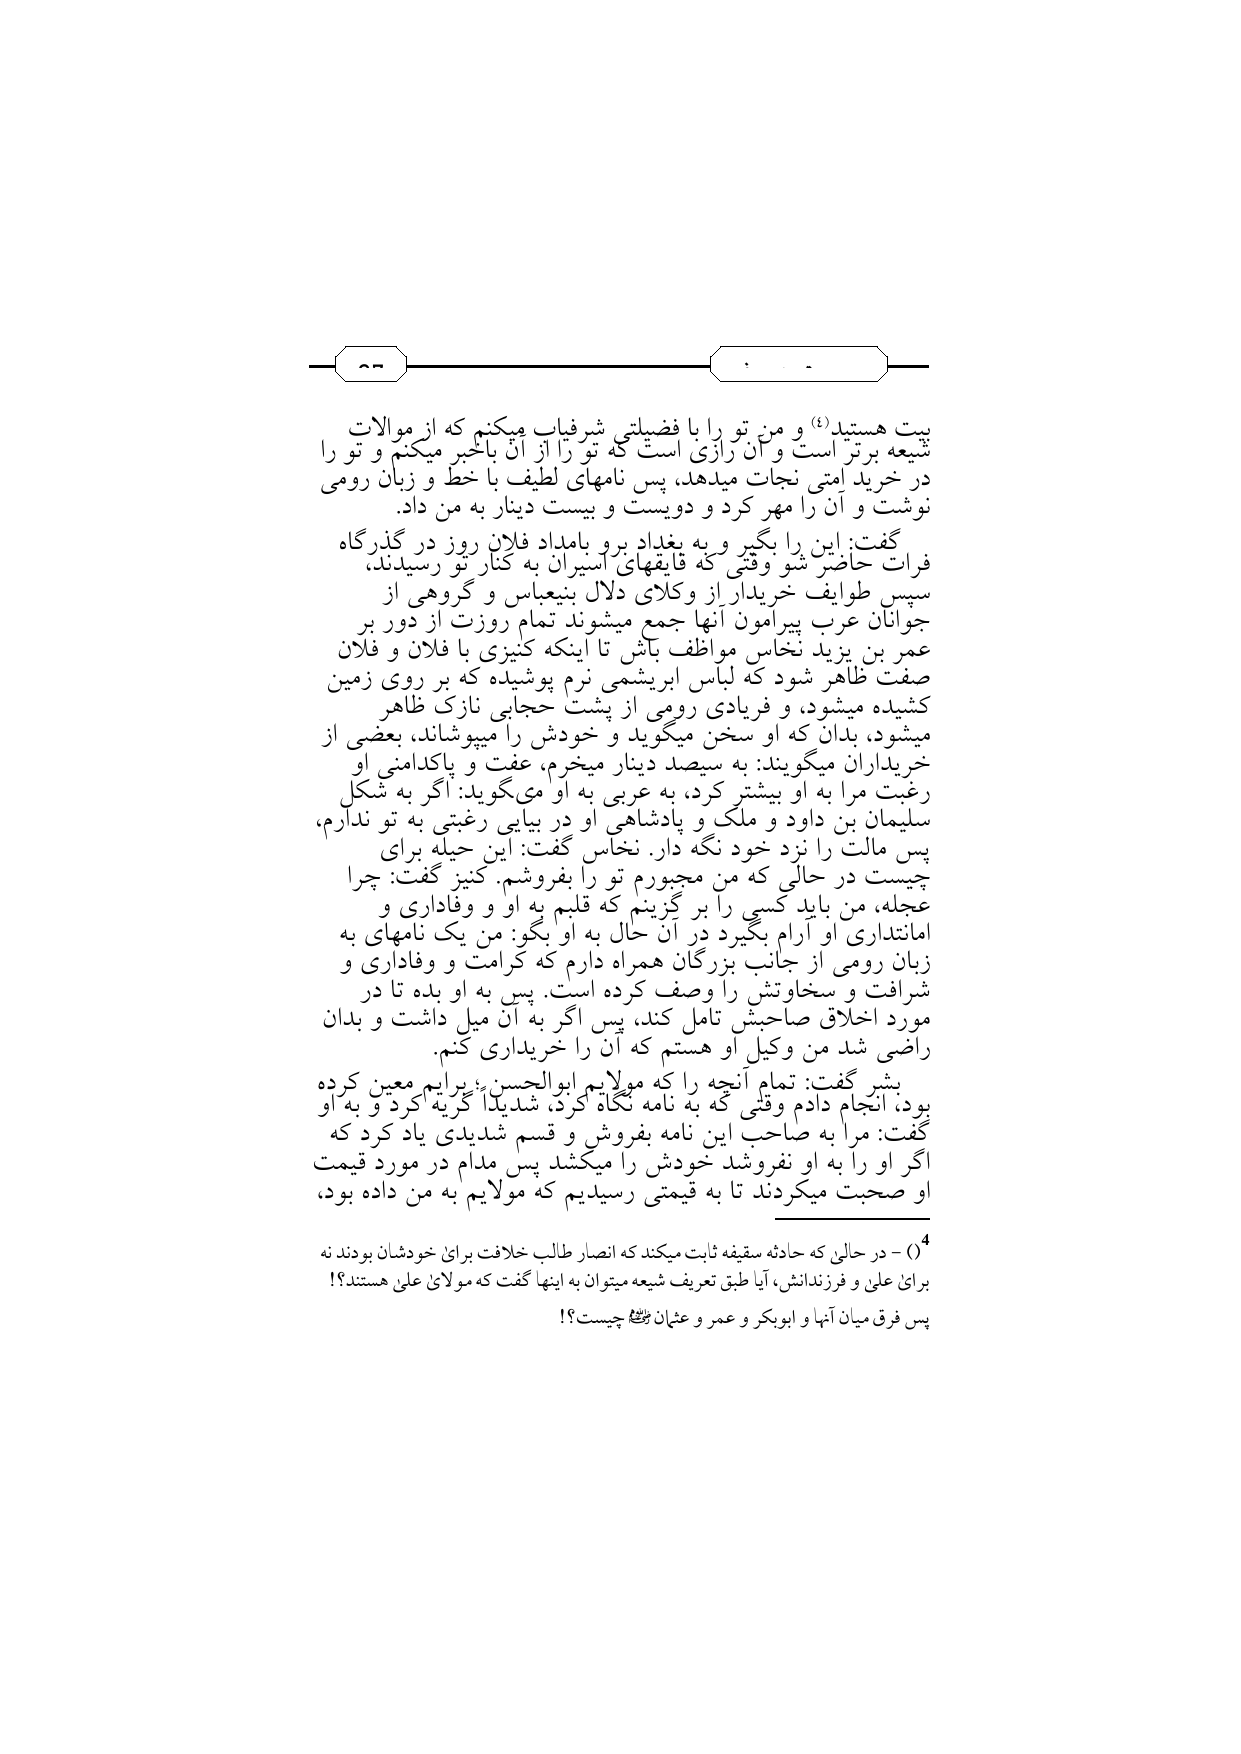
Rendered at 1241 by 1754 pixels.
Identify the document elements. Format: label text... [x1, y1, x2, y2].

text به من گفت: ای بشر، تو از فرزندان انصار هستی و این موالات در میان شما نسل به نسل منتقل می‎شود و شما معتمدان ما اهل بیت هستید() و من تو را با فضیلتی شرفیاب می‎کنم که از موالات شیعه برتر است و آن رازی است که تو را از آن باخبر می‎کنم و تو را در خرید امتی نجات می‎دهد، پس نامه‏ای لطیف با خط و زبان رومی نوشت و آن را مهر کرد و دویست و بیست دینار به من داد. [311, 413, 929, 527]
text گفت: این را بگیر و به بغداد برو بامداد فلان روز در گذرگاه فرات حاضر شو وقتی که قایقهای اسیران به کنار تو رسیدند، سپس طوایف خریدار از وکلای دلال بنی‎عباس و گروهی از جوانان عرب پیرامون آنها جمع می‏شوند تمام روزت از دور بر عمر بن یزید نخاس مواظف باش تا اینکه کنیزی با فلان و فلان صفت ظاهر شود که لباس ابریشمی نرم پوشیده که بر روی زمین کشیده می‎شود، و فریادی رومی از پشت حجابی نازک ظاهر می‎شود، بدان که او سخن می‎گوید و خودش را می‎پوشاند، بعضی از خریداران می‎گویند: به سیصد دینار می‎خرم، عفت و پاکدامنی او رغبت مرا به او بیشتر کرد، به عربی به او مى‏گويد: اگر به شکل سلیمان بن داود و ملك و پادشاهى او در بیایی رغبتی به تو ندارم، پس مالت را نزد خود نگه دار. نخاس گفت: این حیله برای چیست در حالی که من مجبورم تو را بفروشم. کنیز گفت: چرا عجله، من بايد کسی را بر گزینم که قلبم به او و وفاداری و امانتداری او آرام بگیرد در آن حال به او بگو: من یک نامه‎‎ای به زبان رومی از جانب بزرگان همراه دارم که کرامت و وفاداری و شرافت و سخاوتش را وصف کرده است. پس به او بده تا در مورد اخلاق صاحبش تامل کند، پس اگر به آن ميل داشت و بدان راضی شد من وکیل او هستم که آن را خریداری کنم. [311, 527, 929, 1067]
